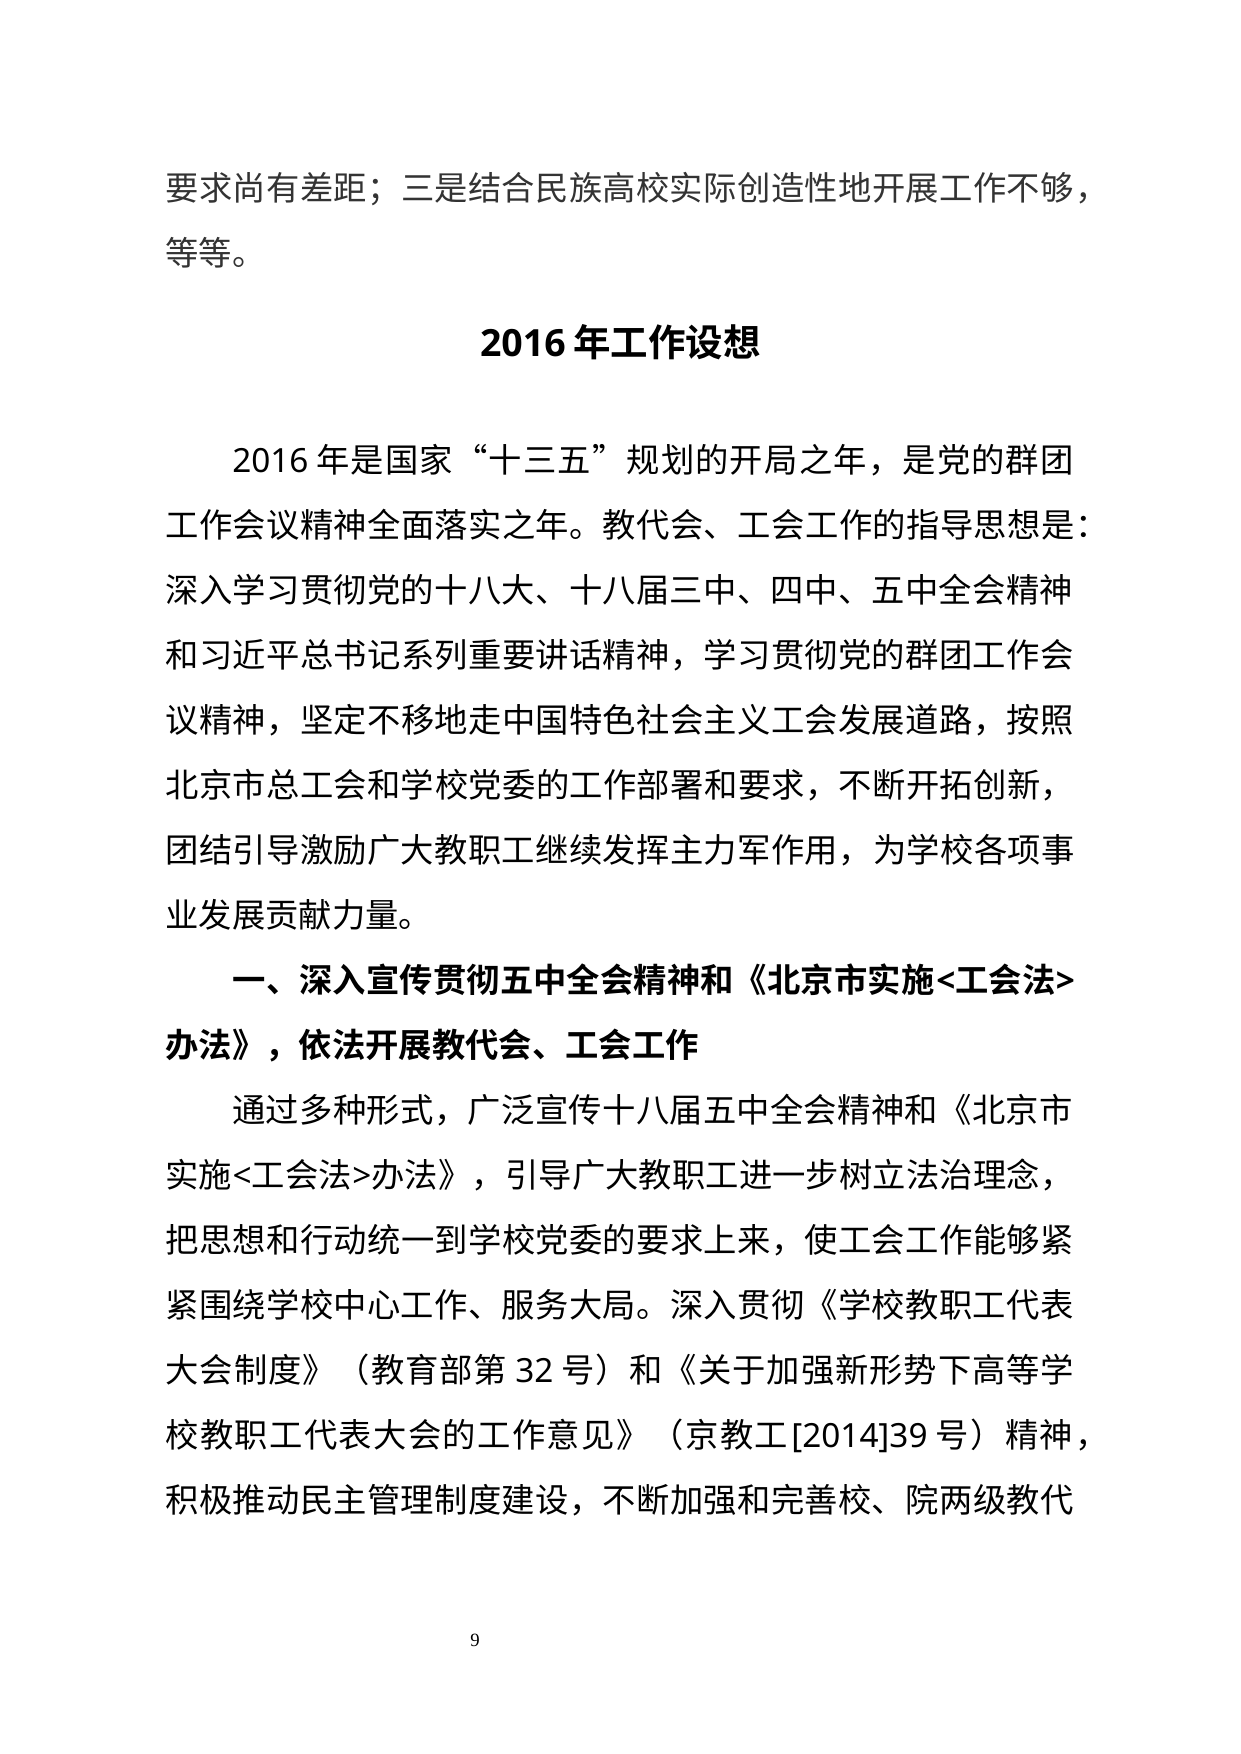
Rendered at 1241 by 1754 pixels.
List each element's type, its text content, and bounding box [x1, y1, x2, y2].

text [165, 153, 1075, 283]
text 2016年工作设想 [165, 308, 1075, 373]
text 2016年是国家“十三五”规划的开局之年，是党的群团工作会议精神全面落实之年。教代会、工会工作的指导思想是：深入学习贯彻党的十八大、十八届三中、四中、五中全会精神和习近平总书记系列重要讲话精神，学习贯彻党的群团工作会议精神，坚定不移地走中国特色社会主义工会发展道路，按照北京市总工会和学校党委的工作部署和要求，不断开拓创新，团结引导激励广大教职工继续发挥主力军作用，为学校各项事业发展贡献力量。 [165, 425, 1075, 945]
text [165, 1075, 1075, 1530]
text 一、深入宣传贯彻五中全会精神和《北京市实施<工会法>办法》，依法开展教代会、工会工作 [165, 945, 1075, 1075]
